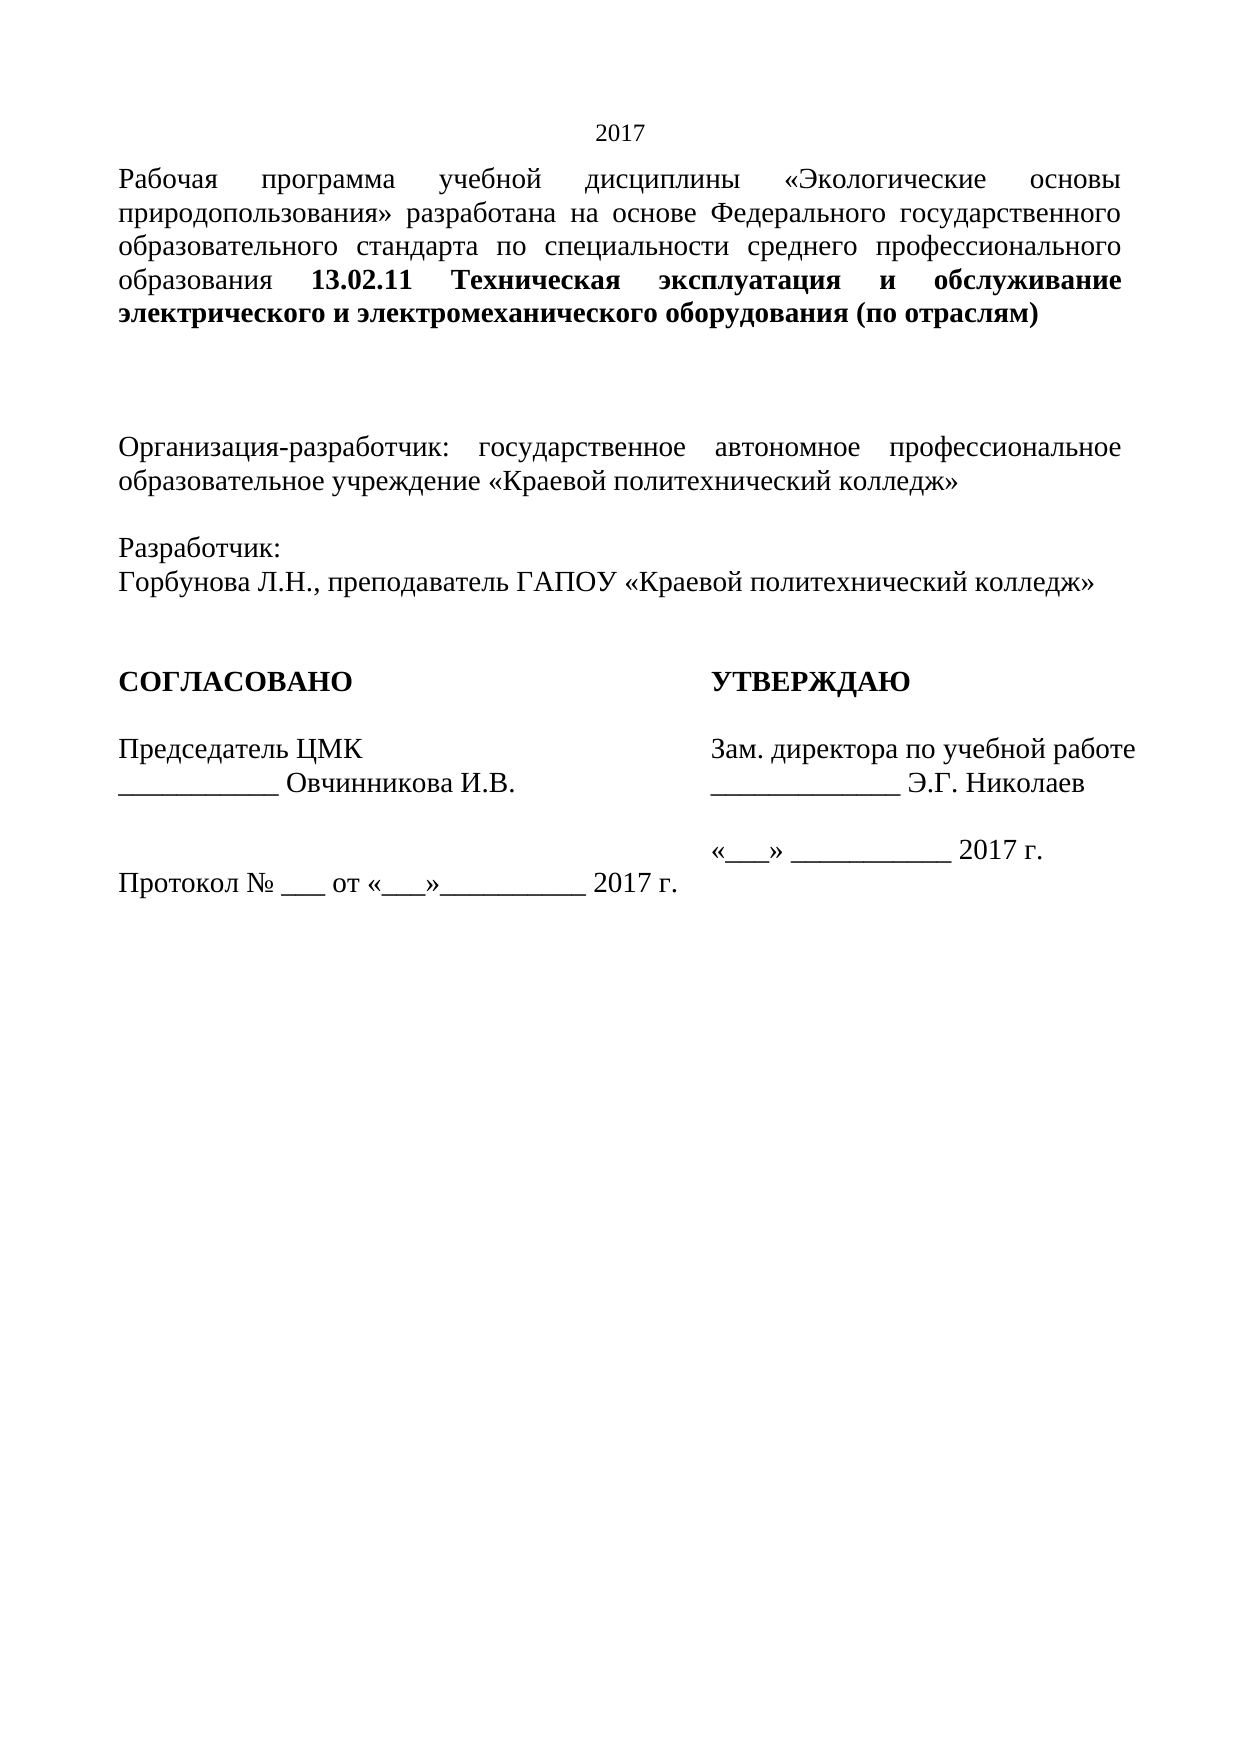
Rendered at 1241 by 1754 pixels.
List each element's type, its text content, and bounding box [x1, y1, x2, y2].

text Рабочая программа учебной дисциплины «Экологические основы природопользования» разработана на основе Федерального государственного образовательного стандарта по специальности среднего профессионального образования 13.02.11 Техническая эксплуатация и обслуживание электрического и электромеханического оборудования (по отраслям) [118, 161, 1122, 329]
table_header УТВЕРЖДАЮ Зам. директора по учебной работе _____________ Э.Г. Николаев «___» ___________ 2017 г. [699, 664, 1176, 995]
text Разработчик: [118, 530, 1122, 564]
table_header СОГЛАСОВАНО Председатель ЦМК ___________ Овчинникова И.В. Протокол № ___ от «___»__________ 2017 г. [107, 664, 699, 995]
text Горбунова Л.Н., преподаватель ГАПОУ «Краевой политехнический колледж» [118, 564, 1122, 597]
text 2017 [118, 118, 1122, 147]
text Организация-разработчик: государственное автономное профессиональное образовательное учреждение «Краевой политехнический колледж» [118, 429, 1122, 497]
